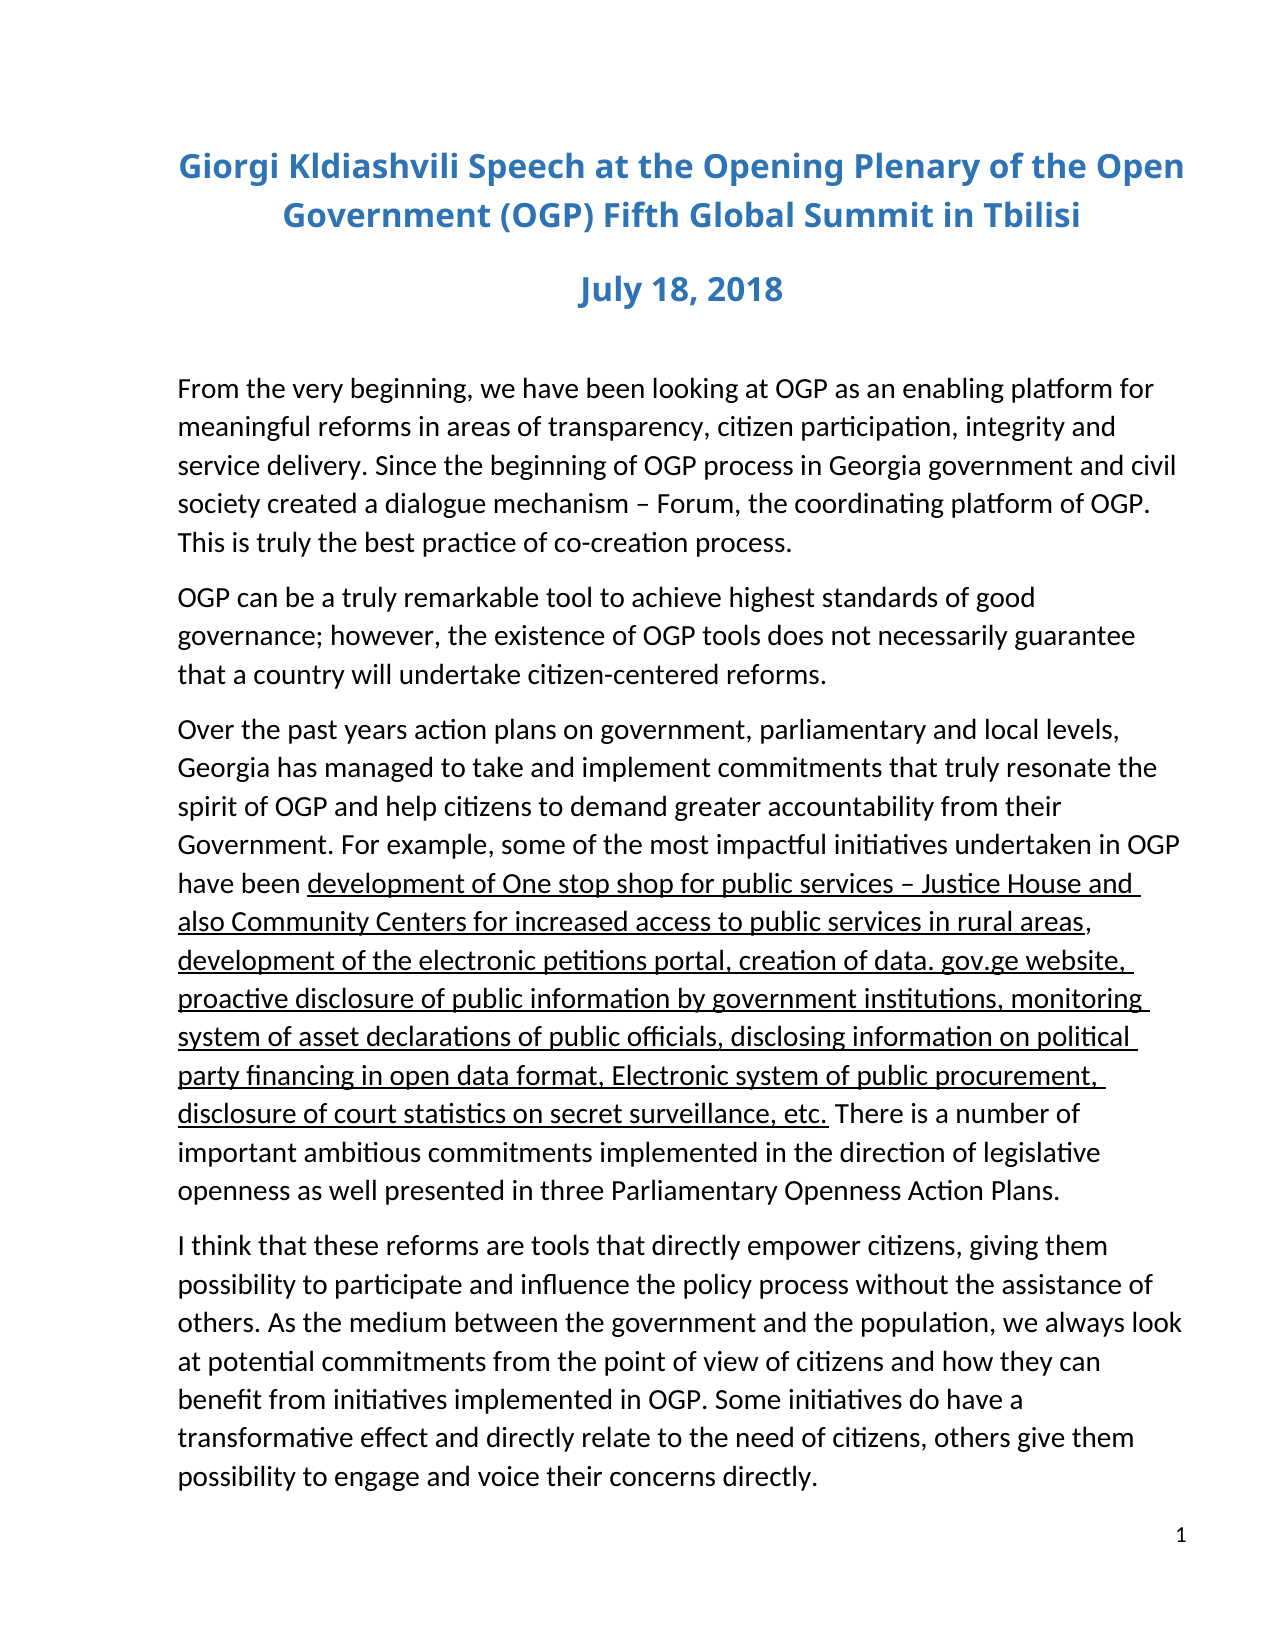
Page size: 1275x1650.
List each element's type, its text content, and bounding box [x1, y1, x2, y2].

subtitle July 18, 2018 [177, 266, 1186, 311]
subtitle Giorgi Kldiashvili Speech at the Opening Plenary of the Open Government (OGP) Fifth Global Summit in Tbilisi [177, 143, 1186, 237]
text From the very beginning, we have been looking at OGP as an enabling platform for meaningful reforms in areas of transparency, citizen participation, integrity and service delivery. Since the beginning of OGP process in Georgia government and civil society created a dialogue mechanism – Forum, the coordinating platform of OGP. This is truly the best practice of co-creation process. [177, 370, 1186, 559]
text I think that these reforms are tools that directly empower citizens, giving them possibility to participate and influence the policy process without the assistance of others. As the medium between the government and the population, we always look at potential commitments from the point of view of citizens and how they can benefit from initiatives implemented in OGP. Some initiatives do have a transformative effect and directly relate to the need of citizens, others give them possibility to engage and voice their concerns directly. [177, 1227, 1186, 1493]
text OGP can be a truly remarkable tool to achieve highest standards of good governance; however, the existence of OGP tools does not necessarily guarantee that a country will undertake citizen-centered reforms. [177, 579, 1186, 691]
text Over the past years action plans on government, parliamentary and local levels, Georgia has managed to take and implement commitments that truly resonate the spirit of OGP and help citizens to demand greater accountability from their Government. For example, some of the most impactful initiatives undertaken in OGP have been development of One stop shop for public services – Justice House and also Community Centers for increased access to public services in rural areas, development of the electronic petitions portal, creation of data. gov.ge website, proactive disclosure of public information by government institutions, monitoring system of asset declarations of public officials, disclosing information on political party financing in open data format, Electronic system of public procurement, disclosure of court statistics on secret surveillance, etc. There is a number of important ambitious commitments implemented in the direction of legislative openness as well presented in three Parliamentary Openness Action Plans. [177, 711, 1186, 1208]
